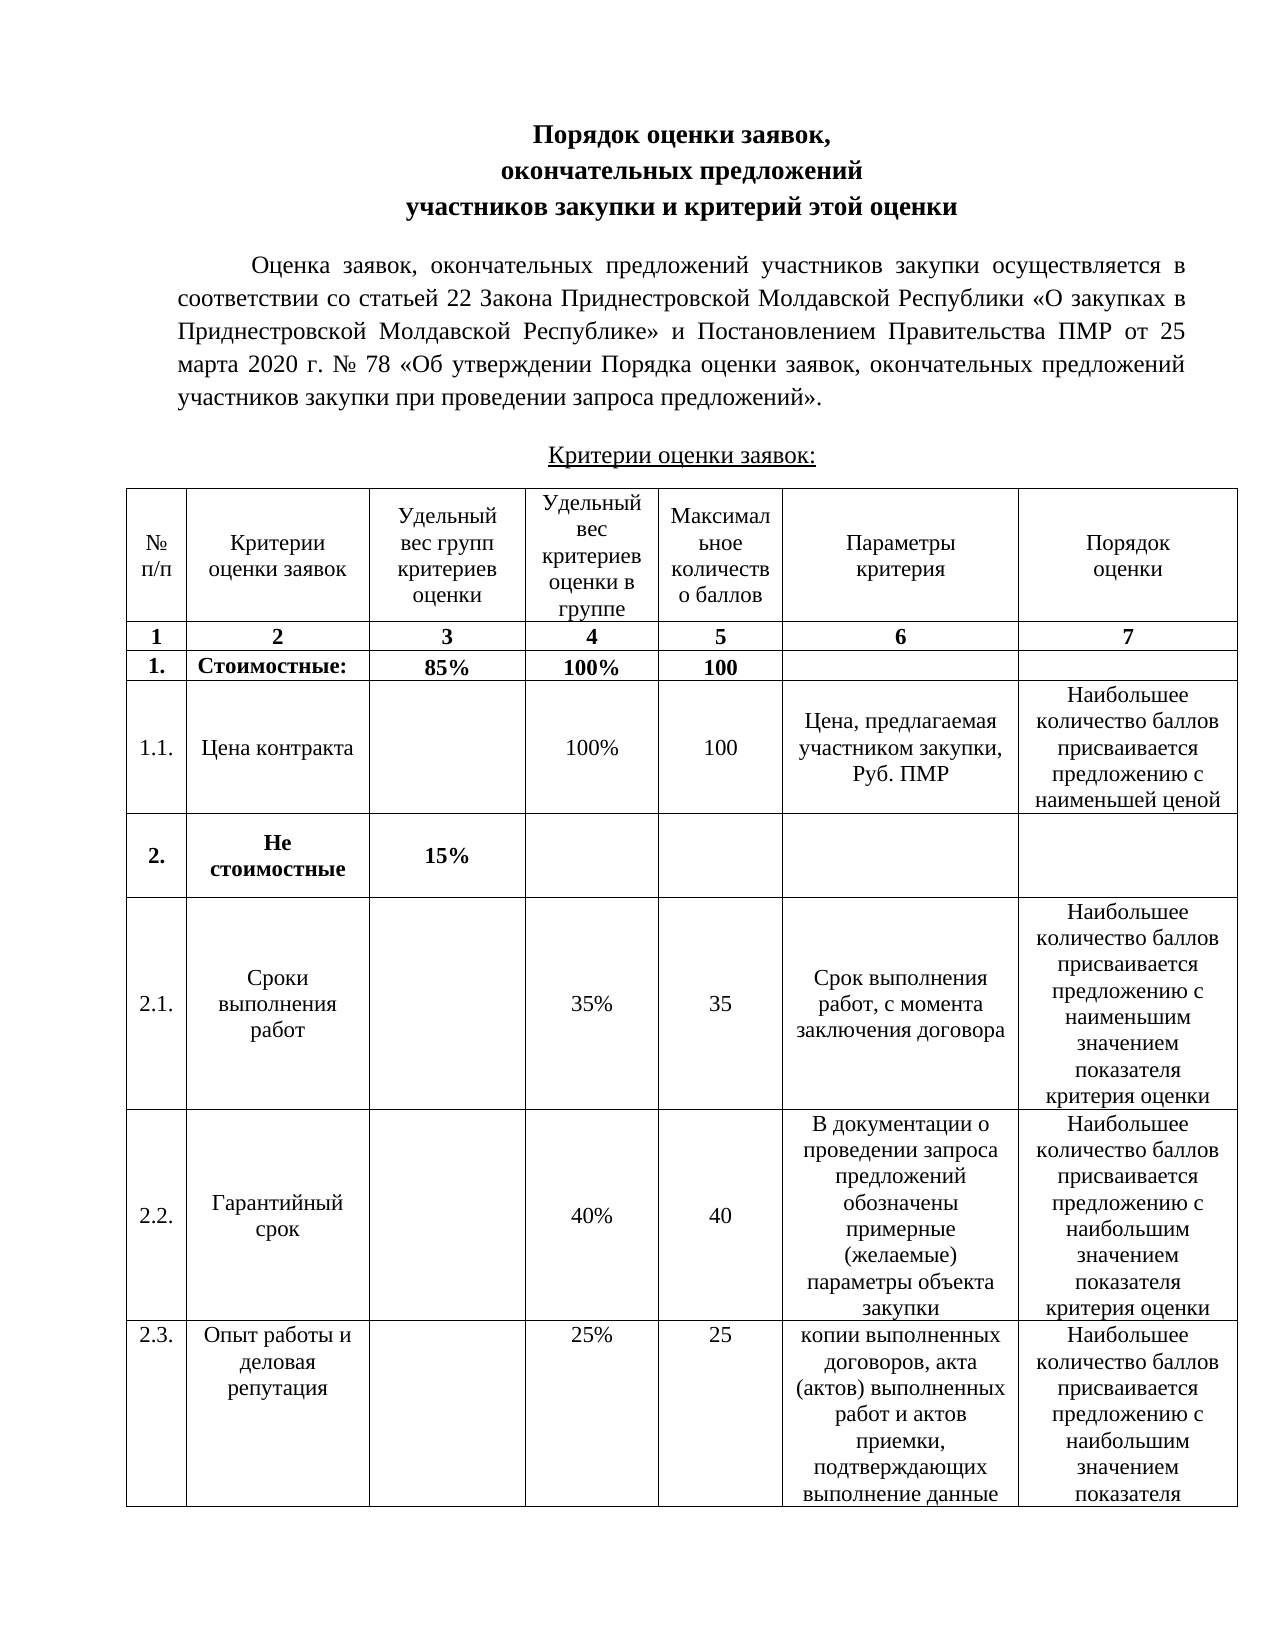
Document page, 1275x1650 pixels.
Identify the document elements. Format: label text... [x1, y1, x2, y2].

table_cell 2.1. [127, 898, 186, 1108]
table_cell 25 [659, 1321, 782, 1506]
table_cell Цена, предлагаемая участником закупки, Руб. ПМР [783, 681, 1018, 813]
table_cell [783, 814, 1018, 897]
table_cell 6 [783, 622, 1018, 650]
table_cell Наибольшее количество баллов присваивается предложению с наименьшей ценой [1019, 681, 1237, 813]
table_cell Не стоимостные [187, 814, 369, 897]
table_cell 2. [127, 814, 186, 897]
table_header Параметры критерия [783, 489, 1018, 621]
table_cell [1019, 814, 1237, 897]
table_cell 3 [370, 622, 525, 650]
table_cell 100% [526, 681, 658, 813]
table_cell [370, 681, 525, 813]
table_header Критерии оценки заявок [187, 489, 369, 621]
table_cell [1019, 651, 1237, 680]
table_cell Наибольшее количество баллов присваивается предложению с наибольшим значением показателя критерия оценки [1019, 1110, 1237, 1320]
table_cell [783, 1321, 1018, 1506]
table_cell 1. [127, 651, 186, 680]
table_header Удельный вес групп критериев оценки [370, 489, 525, 621]
table_cell [526, 814, 658, 897]
table_cell 5 [659, 622, 782, 650]
table_cell Гарантийный срок [187, 1110, 369, 1320]
table_cell 100 [659, 651, 782, 680]
table_header Порядок оценки [1019, 489, 1237, 621]
table_cell 35% [526, 898, 658, 1108]
table_cell Наибольшее количество баллов присваивается предложению с наименьшим значением показателя критерия оценки [1019, 898, 1237, 1108]
table_cell 100 [659, 681, 782, 813]
text Оценка заявок, окончательных предложений участников закупки осуществляется в соответствии со статьей 22 Закона Приднестровской Молдавской Республики «О закупках в Приднестровской Молдавской Республике» и Постановлением Правительства ПМР от 25 марта 2020 г. № 78 «Об утверждении Порядка оценки заявок, окончательных предложений участников закупки при проведении запроса предложений». [177, 250, 1186, 411]
table_cell Срок выполнения работ, с момента заключения договора [783, 898, 1018, 1108]
table_cell [370, 898, 525, 1108]
table_header № п/п [127, 489, 186, 621]
table_cell [659, 814, 782, 897]
table_cell 2.2. [127, 1110, 186, 1320]
table_cell 1 [127, 622, 186, 650]
table_cell 40 [659, 1110, 782, 1320]
table_cell 15% [370, 814, 525, 897]
table_cell 2 [187, 622, 369, 650]
table_cell Сроки выполнения работ [187, 898, 369, 1108]
text Порядок оценки заявок, [177, 118, 1186, 149]
text Критерии оценки заявок: [177, 440, 1186, 469]
table_cell [370, 1321, 525, 1506]
table_cell 35 [659, 898, 782, 1108]
table_cell 7 [1019, 622, 1237, 650]
text окончательных предложений [177, 154, 1186, 185]
table_cell 25% [526, 1321, 658, 1506]
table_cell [1019, 1321, 1237, 1506]
table_header Максимальное количество баллов [659, 489, 782, 621]
table_cell 1.1. [127, 681, 186, 813]
table_cell [783, 651, 1018, 680]
table_cell 4 [526, 622, 658, 650]
text участников закупки и критерий этой оценки [177, 189, 1186, 221]
table_cell 85% [370, 651, 525, 680]
table_cell 40% [526, 1110, 658, 1320]
table_cell Стоимостные: [187, 651, 369, 680]
table_cell [370, 1110, 525, 1320]
table_cell 2.3. [127, 1321, 186, 1506]
table_cell 100% [526, 651, 658, 680]
table_cell В документации о проведении запроса предложений обозначены примерные (желаемые) параметры объекта закупки [783, 1110, 1018, 1320]
table_header Удельный вес критериев оценки в группе [526, 489, 658, 621]
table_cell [187, 1321, 369, 1506]
table_cell Цена контракта [187, 681, 369, 813]
